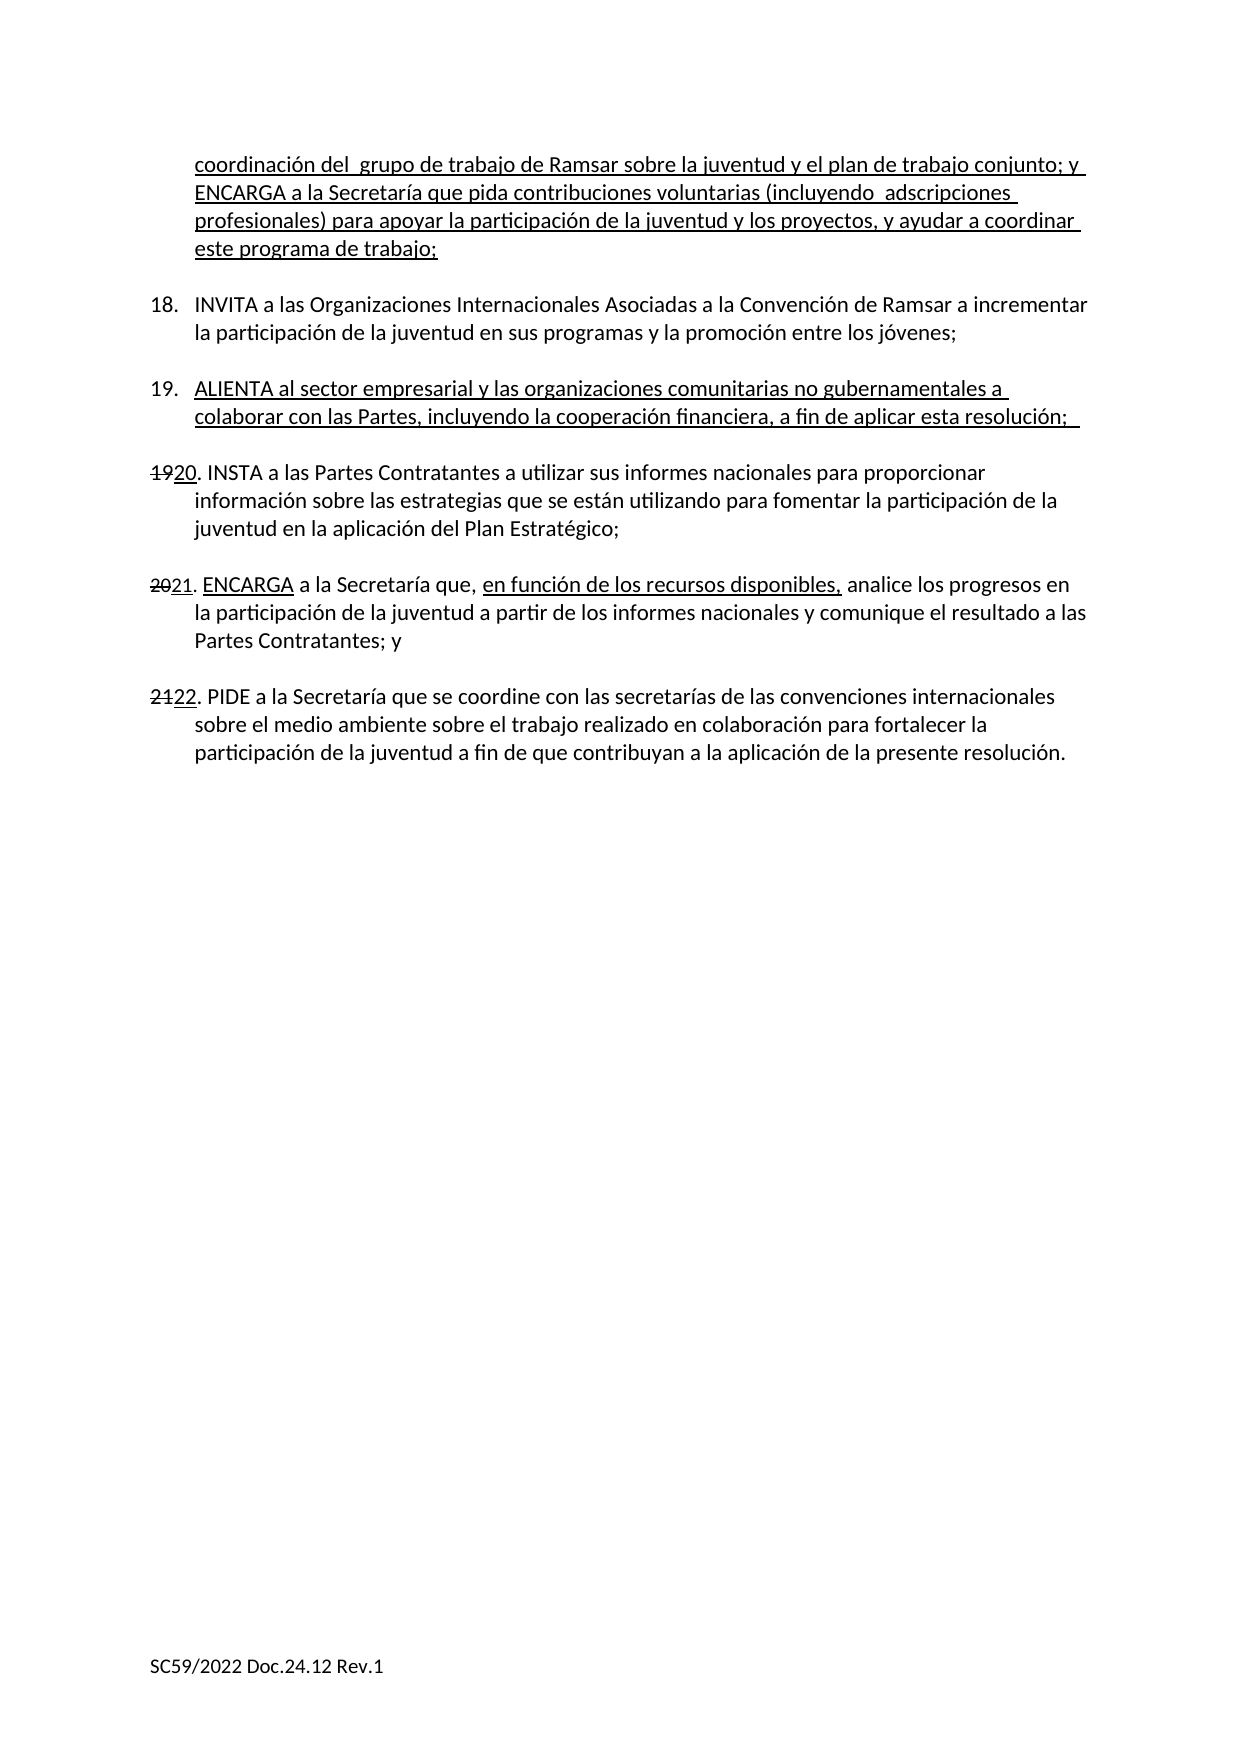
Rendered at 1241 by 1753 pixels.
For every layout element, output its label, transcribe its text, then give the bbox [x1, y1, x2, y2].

list ALIENTA al sector empresarial y las organizaciones comunitarias no gubernamentales a colaborar con las Partes, incluyendo la cooperación financiera, a fin de aplicar esta resolución; [150, 374, 1090, 430]
text 2021. ENCARGA a la Secretaría que, en función de los recursos disponibles, analice los progresos en la participación de la juventud a partir de los informes nacionales y comunique el resultado a las Partes Contratantes; y [150, 570, 1090, 654]
text 2122. PIDE a la Secretaría que se coordine con las secretarías de las convenciones internacionales sobre el medio ambiente sobre el trabajo realizado en colaboración para fortalecer la participación de la juventud a fin de que contribuyan a la aplicación de la presente resolución. [150, 682, 1090, 766]
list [150, 150, 1090, 262]
text 1920. INSTA a las Partes Contratantes a utilizar sus informes nacionales para proporcionar información sobre las estrategias que se están utilizando para fomentar la participación de la juventud en la aplicación del Plan Estratégico; [150, 458, 1090, 542]
list INVITA a las Organizaciones Internacionales Asociadas a la Convención de Ramsar a incrementar la participación de la juventud en sus programas y la promoción entre los jóvenes; [150, 290, 1090, 346]
